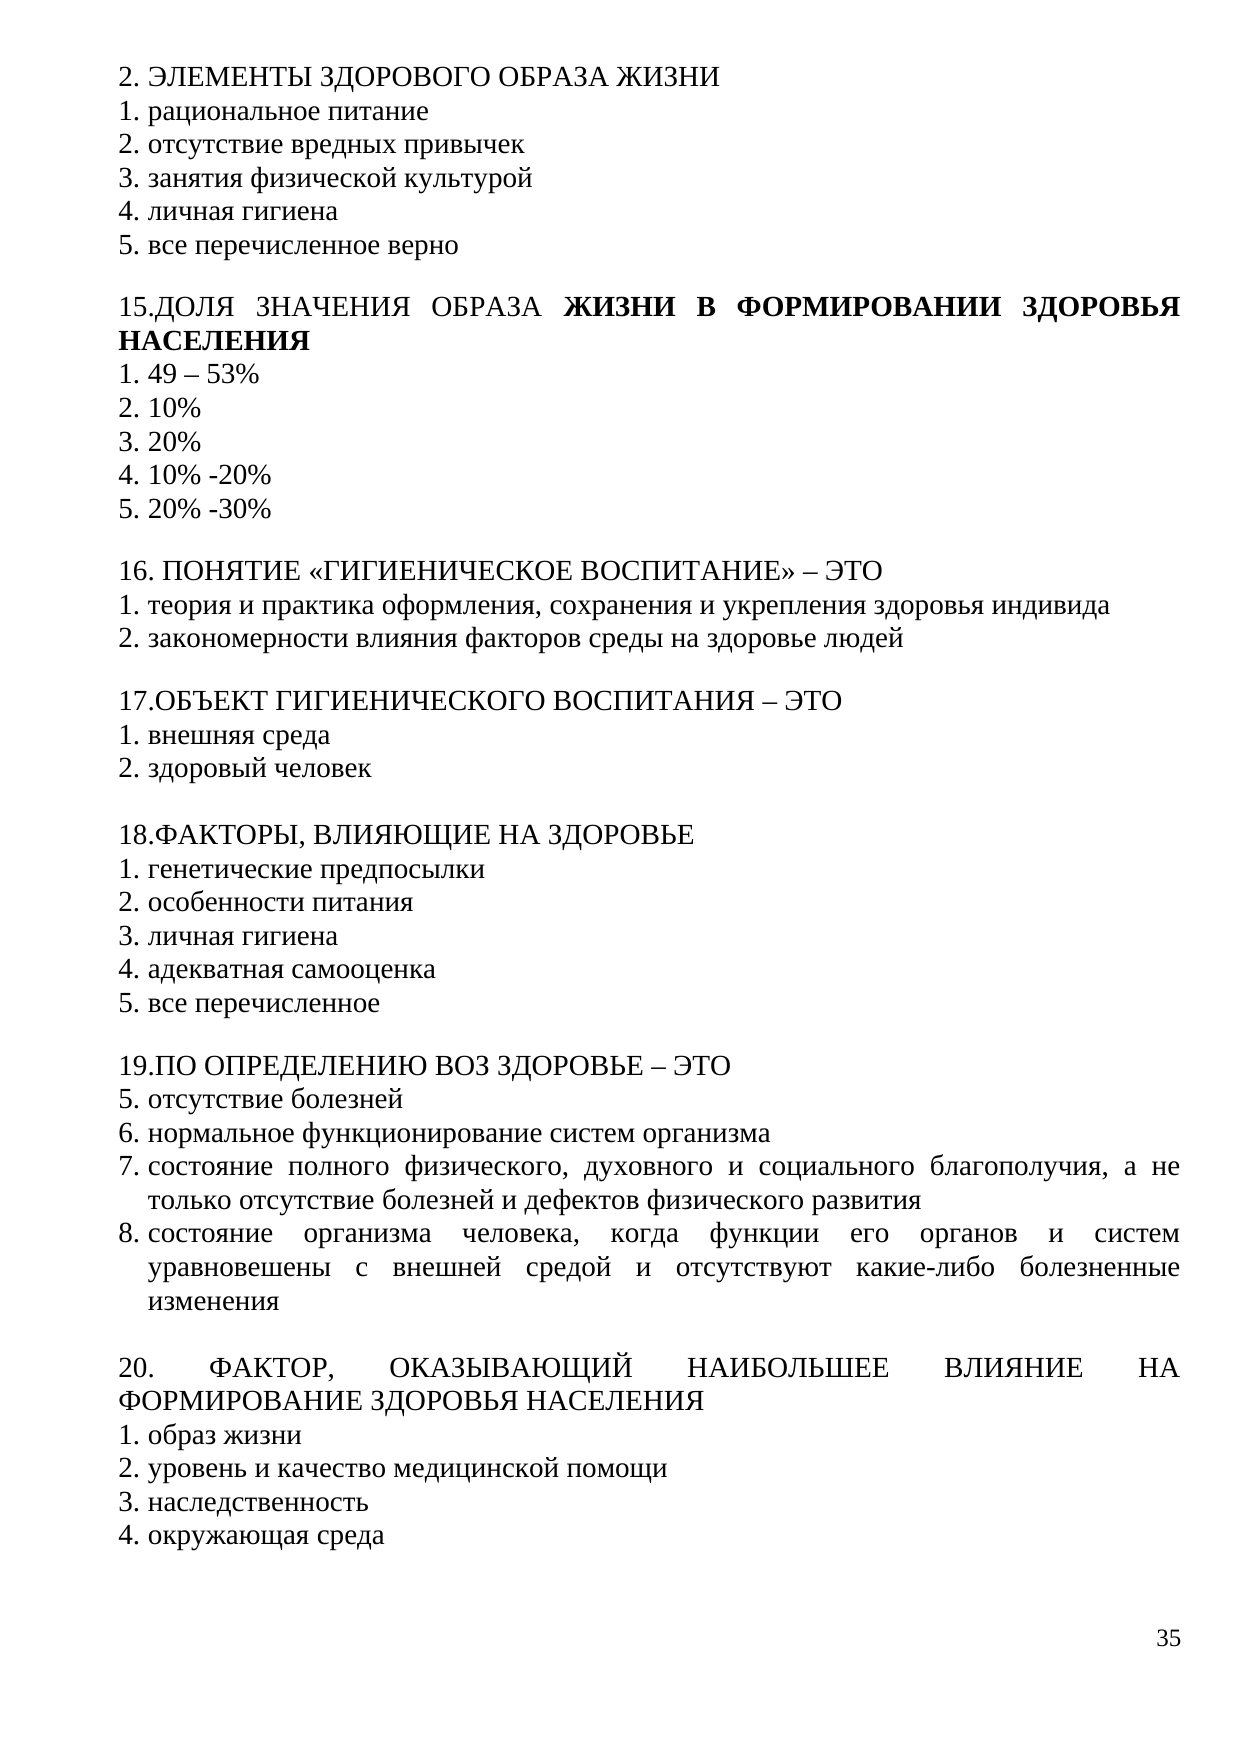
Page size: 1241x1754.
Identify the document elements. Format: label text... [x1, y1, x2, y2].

list внешняя среда [118, 717, 1181, 750]
list 20% -30% [118, 491, 1181, 524]
text 19.ПО ОПРЕДЕЛЕНИЮ ВОЗ ЗДОРОВЬЕ – ЭТО [118, 1048, 1181, 1081]
list 20% [118, 424, 1181, 457]
list рациональное питание [118, 93, 1181, 126]
list занятия физической культурой [118, 160, 1181, 193]
list отсутствие вредных привычек [118, 126, 1181, 160]
list 10% [118, 390, 1181, 424]
list адекватная самооценка [118, 952, 1181, 985]
list отсутствие болезней [118, 1081, 1181, 1115]
list теория и практика оформления, сохранения и укрепления здоровья индивида [118, 587, 1181, 621]
list особенности питания [118, 884, 1181, 918]
list здоровый человек [118, 750, 1181, 784]
list образ жизни [118, 1417, 1181, 1450]
list генетические предпосылки [118, 851, 1181, 884]
text 18.ФАКТОРЫ, ВЛИЯЮЩИЕ НА ЗДОРОВЬЕ [118, 817, 1181, 851]
list 49 – 53% [118, 357, 1181, 390]
list состояние организма человека, когда функции его органов и систем уравновешены с внешней средой и отсутствуют какие-либо болезненные изменения [118, 1216, 1181, 1316]
list закономерности влияния факторов среды на здоровье людей [118, 621, 1181, 654]
list все перечисленное верно [118, 227, 1181, 260]
text 20. ФАКТОР, ОКАЗЫВАЮЩИЙ НАИБОЛЬШЕЕ ВЛИЯНИЕ НА ФОРМИРОВАНИЕ ЗДОРОВЬЯ НАСЕЛЕНИЯ [118, 1350, 1181, 1417]
text 16. ПОНЯТИЕ «ГИГИЕНИЧЕСКОЕ ВОСПИТАНИЕ» – ЭТО [118, 553, 1181, 587]
list наследственность [118, 1484, 1181, 1517]
text 15.ДОЛЯ ЗНАЧЕНИЯ ОБРАЗА ЖИЗНИ В ФОРМИРОВАНИИ ЗДОРОВЬЯ НАСЕЛЕНИЯ [118, 289, 1181, 357]
list 10% -20% [118, 457, 1181, 491]
list уровень и качество медицинской помощи [118, 1450, 1181, 1484]
list все перечисленное [118, 985, 1181, 1019]
list личная гигиена [118, 918, 1181, 952]
text 17.ОБЪЕКТ ГИГИЕНИЧЕСКОГО ВОСПИТАНИЯ – ЭТО [118, 683, 1181, 717]
list личная гигиена [118, 193, 1181, 227]
list ЭЛЕМЕНТЫ ЗДОРОВОГО ОБРАЗА ЖИЗНИ [118, 59, 1181, 93]
list окружающая среда [118, 1517, 1181, 1551]
list состояние полного физического, духовного и социального благополучия, а не только отсутствие болезней и дефектов физического развития [118, 1148, 1181, 1216]
list нормальное функционирование систем организма [118, 1115, 1181, 1148]
